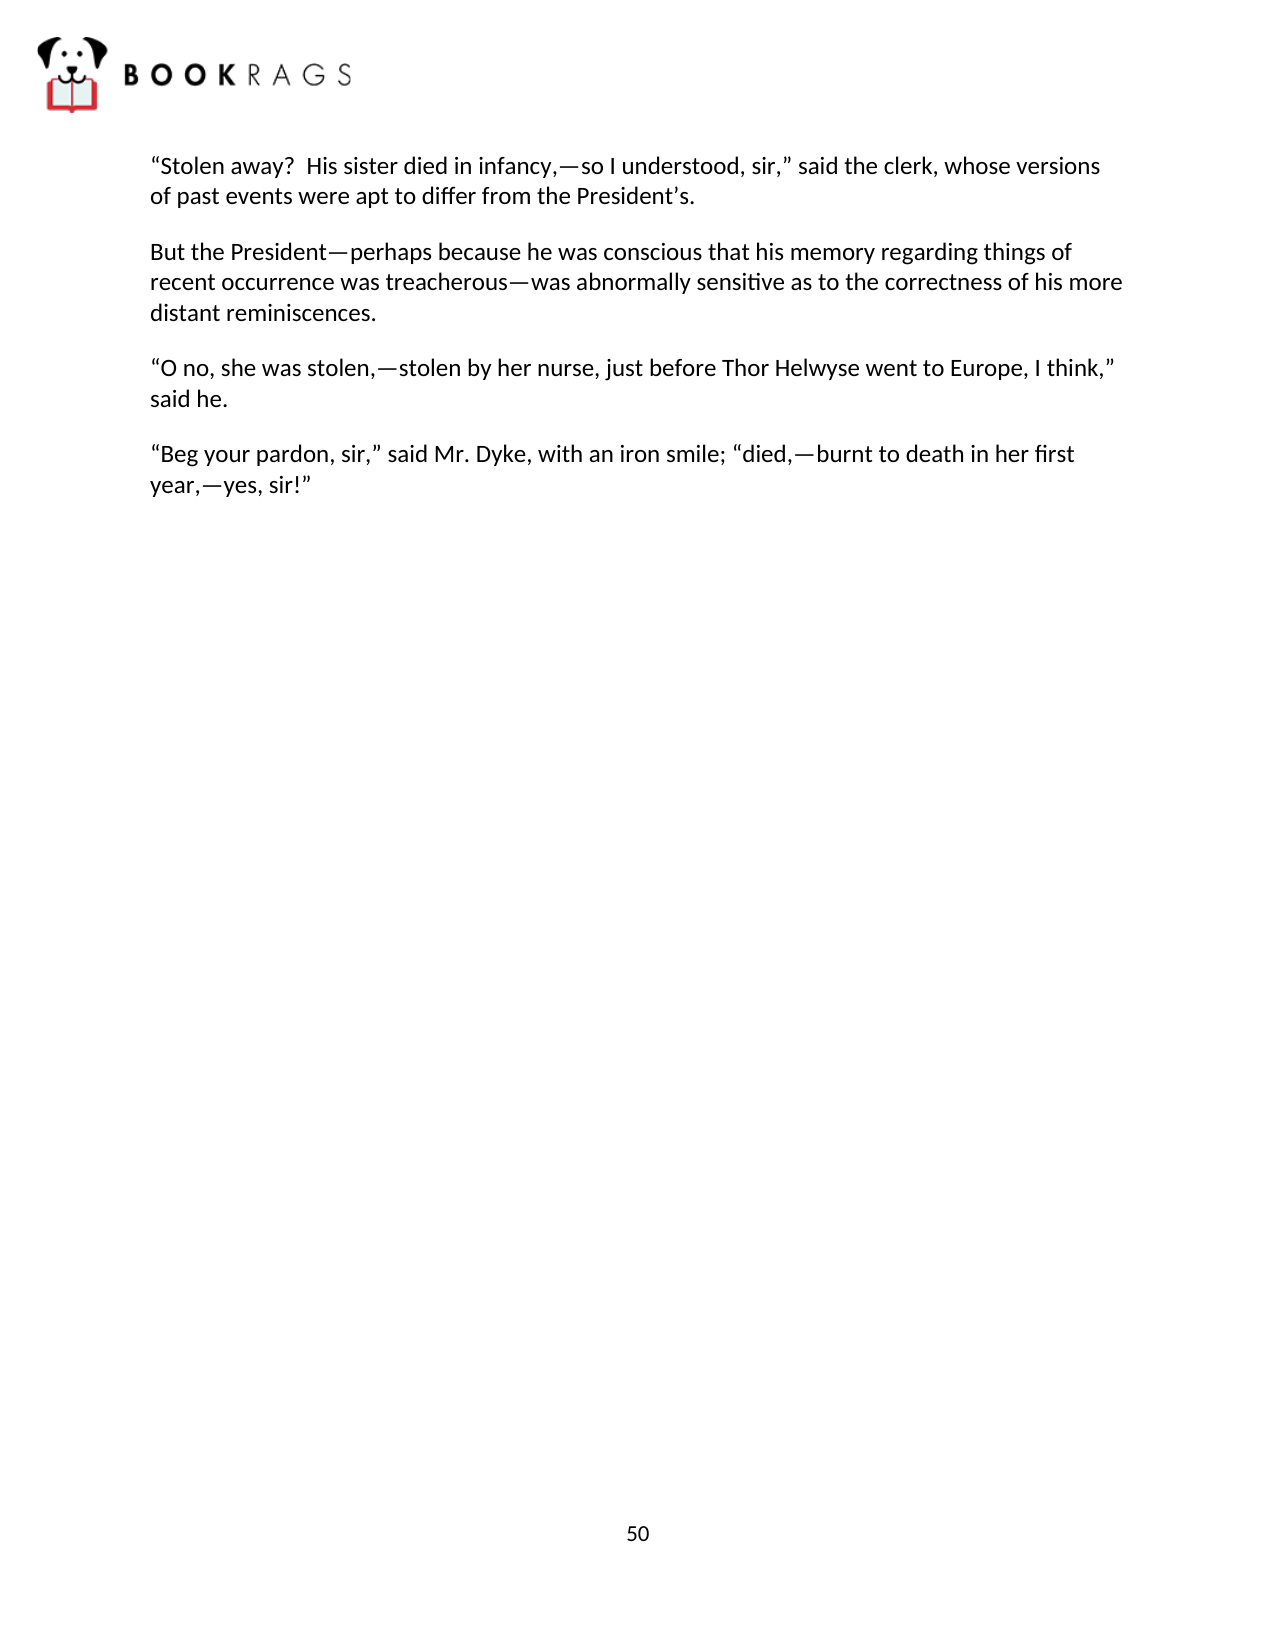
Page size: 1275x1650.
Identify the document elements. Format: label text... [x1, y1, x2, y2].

text But the President—­perhaps because he was conscious that his memory regarding things of recent occurrence was treacherous—­was abnormally sensitive as to the correctness of his more distant reminiscences. [150, 236, 1125, 328]
text “Beg your pardon, sir,” said Mr. Dyke, with an iron smile; “died,—­burnt to death in her first year,—­yes, sir!” [150, 439, 1125, 500]
picture [37, 37, 351, 113]
text “Stolen away? His sister died in infancy,—­so I understood, sir,” said the clerk, whose versions of past events were apt to differ from the President’s. [150, 150, 1125, 211]
text “O no, she was stolen,—­stolen by her nurse, just before Thor Helwyse went to Europe, I think,” said he. [150, 353, 1125, 414]
